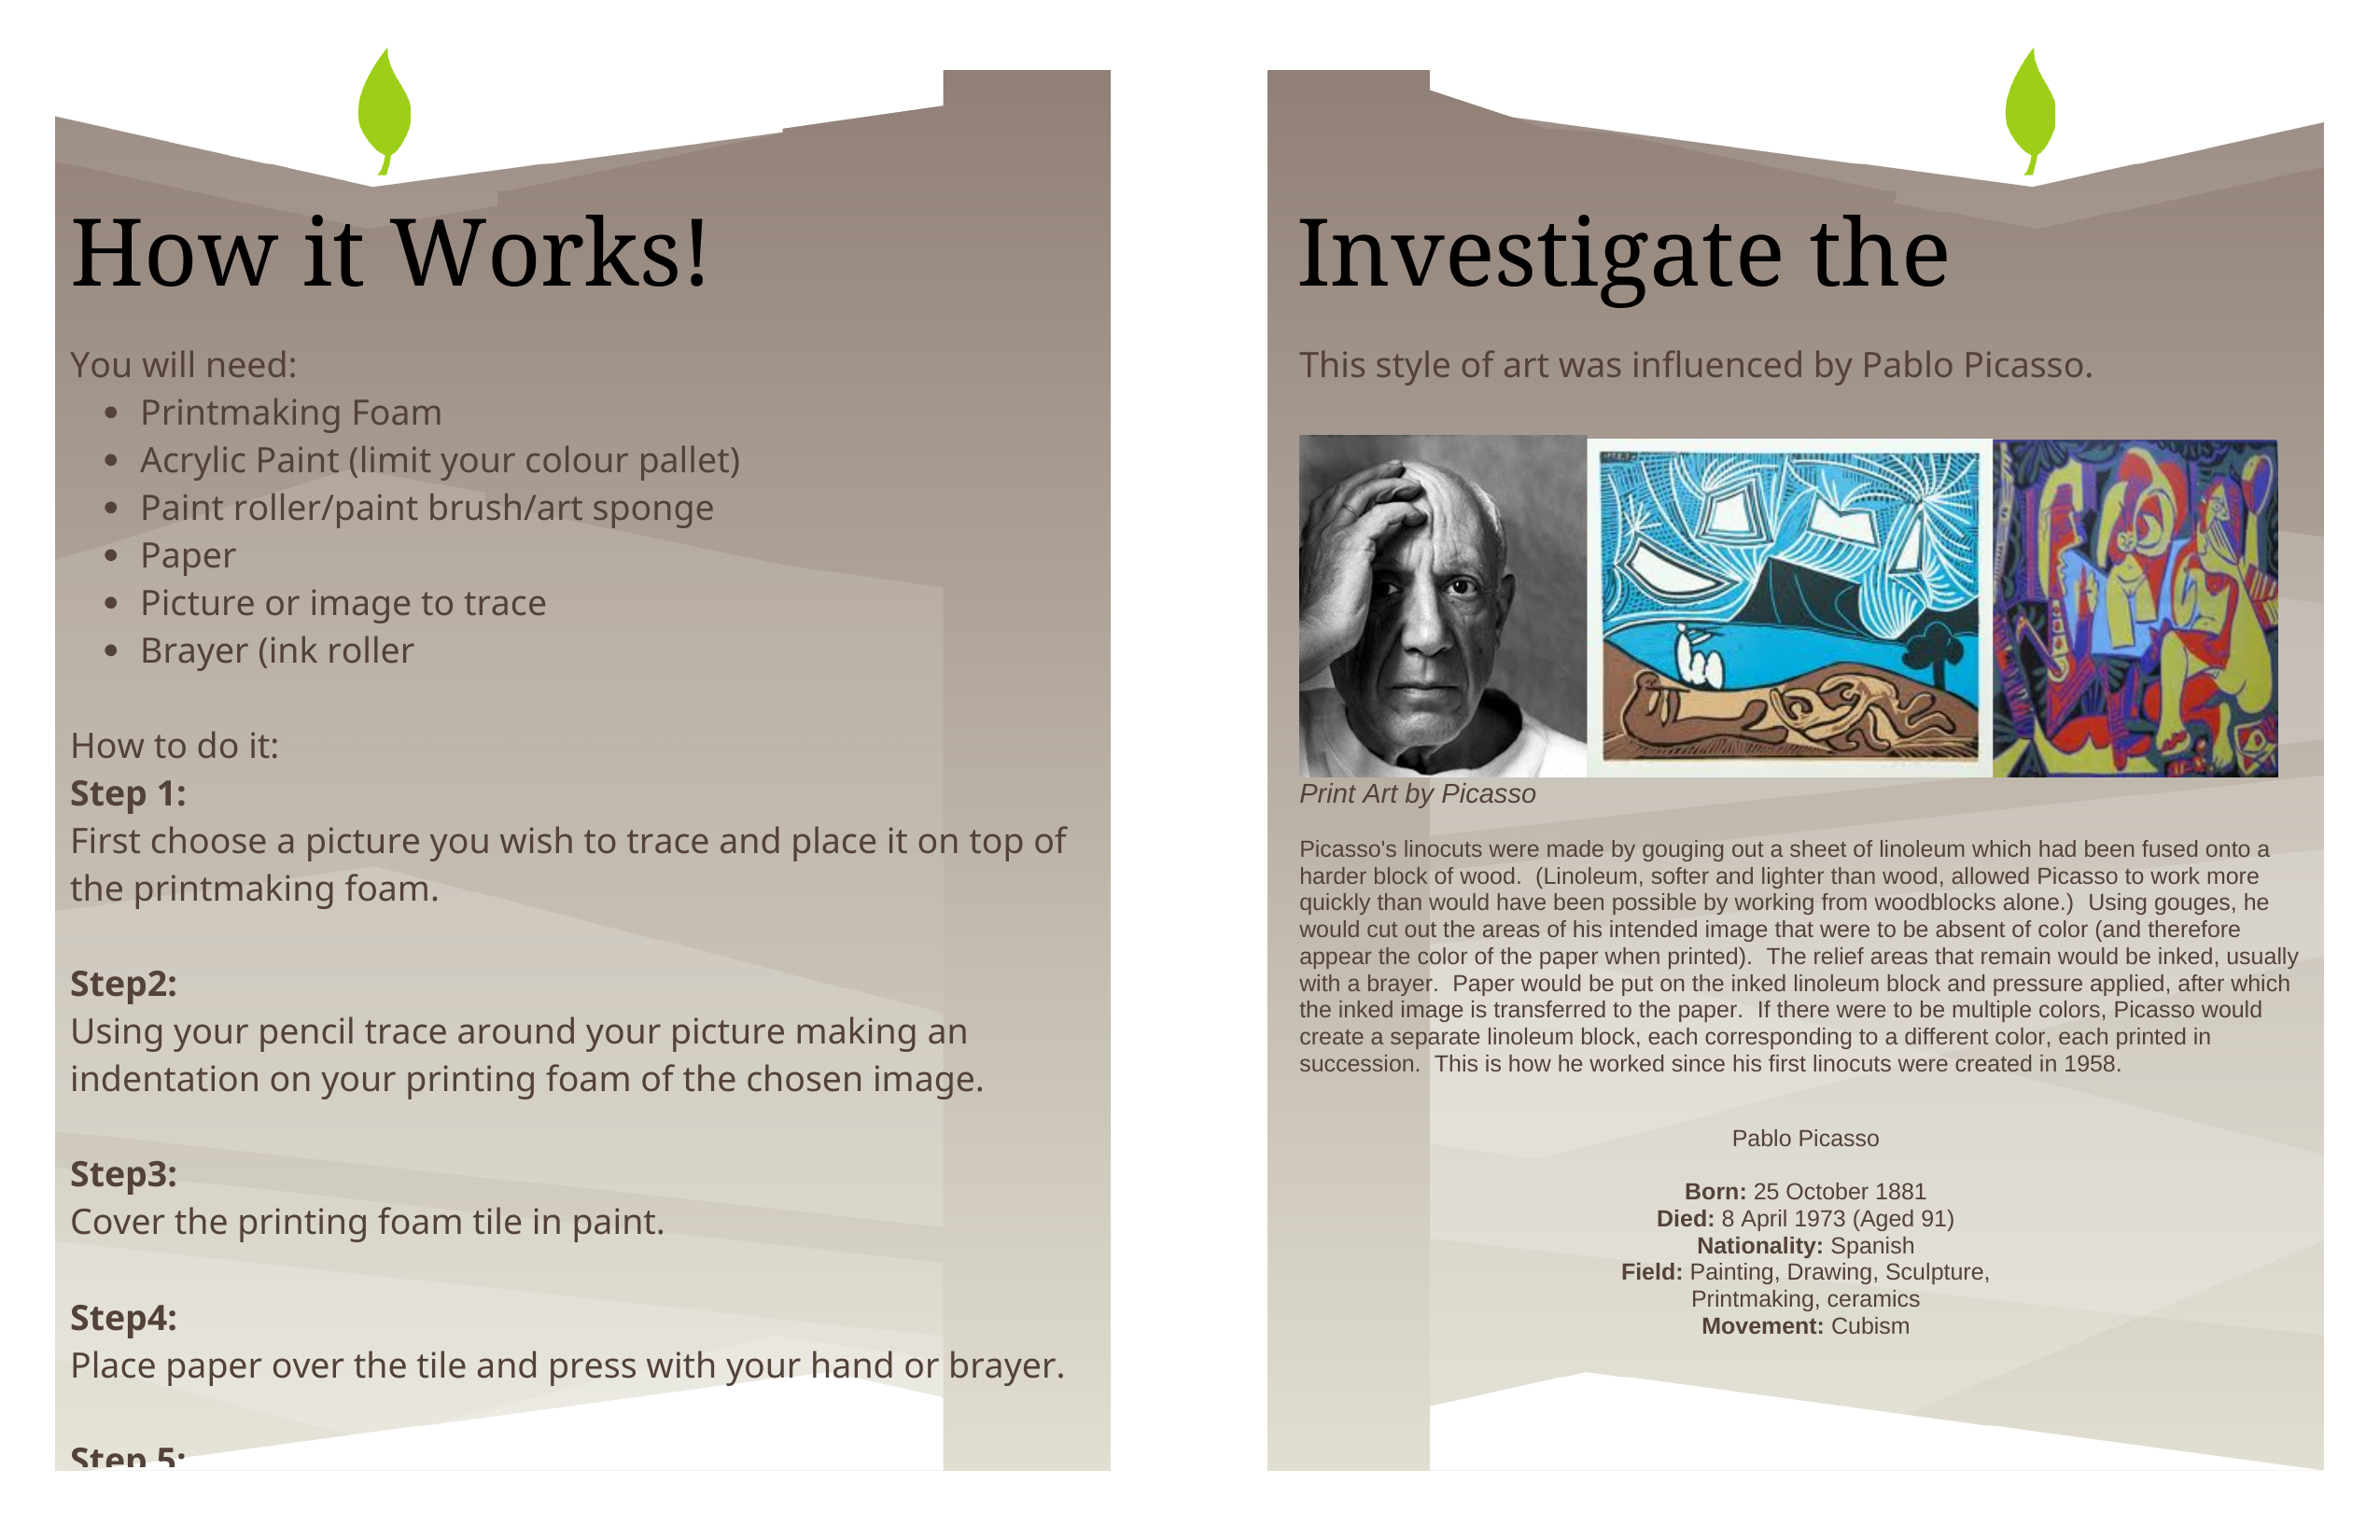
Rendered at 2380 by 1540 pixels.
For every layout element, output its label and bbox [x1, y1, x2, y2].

picture [281, 466, 290, 470]
picture [931, 1034, 941, 1042]
picture [1432, 846, 1436, 856]
picture [1432, 953, 1439, 963]
picture [540, 513, 549, 518]
picture [938, 1074, 943, 1089]
picture [50, 270, 943, 1469]
picture [1432, 47, 2325, 252]
picture [1872, 355, 1876, 364]
picture [1872, 243, 1882, 353]
picture [433, 234, 443, 252]
picture [1299, 367, 2325, 1469]
picture [1916, 240, 1937, 252]
picture [165, 511, 175, 518]
picture [50, 47, 943, 252]
